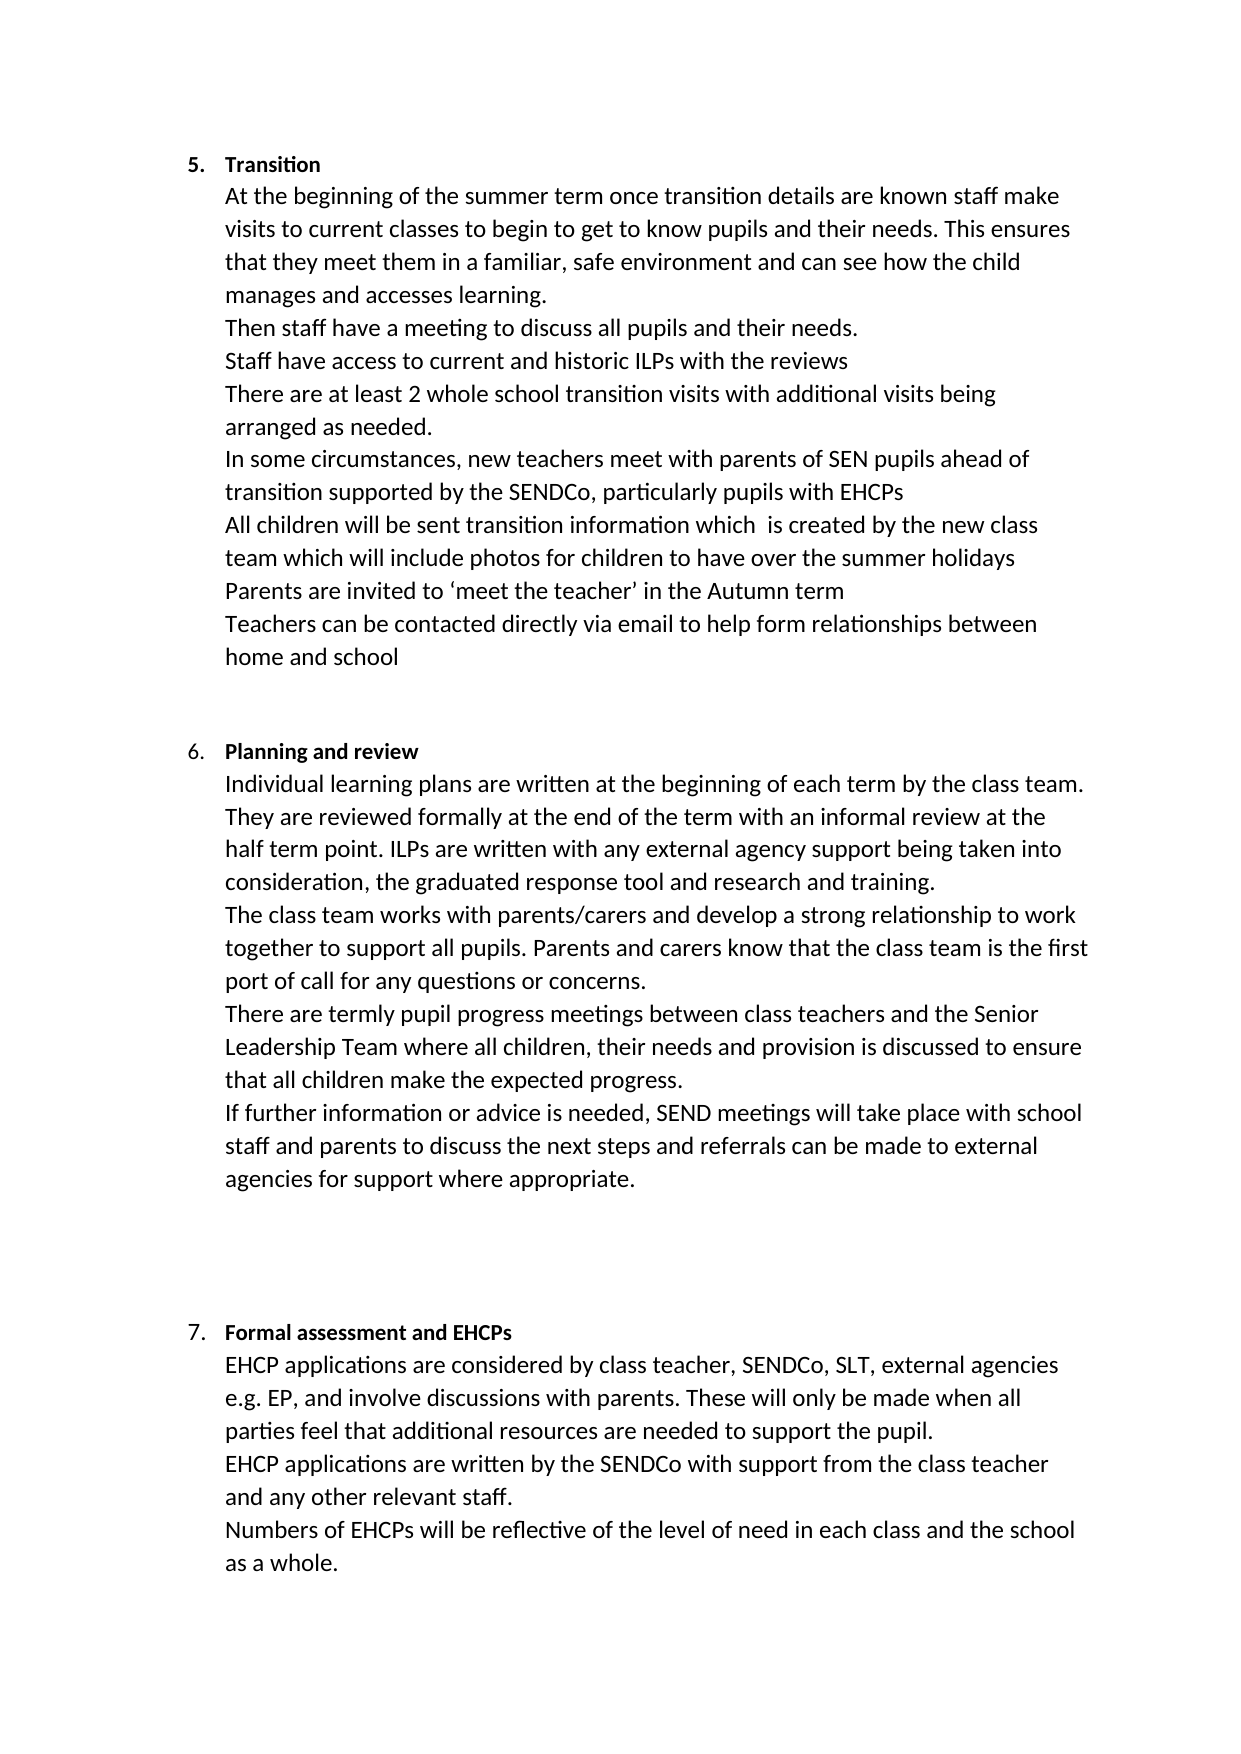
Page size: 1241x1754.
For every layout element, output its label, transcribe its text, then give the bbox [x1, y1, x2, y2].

list Then staff have a meeting to discuss all pupils and their needs. [225, 312, 1090, 342]
list Planning and review [187, 737, 1090, 766]
list Staff have access to current and historic ILPs with the reviews [225, 345, 1090, 375]
list At the beginning of the summer term once transition details are known staff make visits to current classes to begin to get to know pupils and their needs. This ensures that they meet them in a familiar, safe environment and can see how the child manages and accesses learning. [225, 180, 1090, 309]
list In some circumstances, new teachers meet with parents of SEN pupils ahead of transition supported by the SENDCo, particularly pupils with EHCPs [225, 443, 1090, 507]
list EHCP applications are considered by class teacher, SENDCo, SLT, external agencies e.g. EP, and involve discussions with parents. These will only be made when all parties feel that additional resources are needed to support the pupil. [225, 1349, 1090, 1446]
list There are termly pupil progress meetings between class teachers and the Senior Leadership Team where all children, their needs and provision is discussed to ensure that all children make the expected progress. [225, 998, 1090, 1094]
list EHCP applications are written by the SENDCo with support from the class teacher and any other relevant staff. [225, 1448, 1090, 1512]
list The class team works with parents/carers and develop a strong relationship to work together to support all pupils. Parents and carers know that the class team is the first port of call for any questions or concerns. [225, 899, 1090, 996]
list Numbers of EHCPs will be reflective of the level of need in each class and the school as a whole. [225, 1514, 1090, 1577]
list All children will be sent transition information which is created by the new class team which will include photos for children to have over the summer holidays [225, 509, 1090, 573]
list Teachers can be contacted directly via email to help form relationships between home and school [225, 608, 1090, 672]
list Transition [187, 150, 1090, 178]
list Individual learning plans are written at the beginning of each term by the class team. They are reviewed formally at the end of the term with an informal review at the half term point. ILPs are written with any external agency support being taken into consideration, the graduated response tool and research and training. [225, 768, 1090, 897]
list There are at least 2 whole school transition visits with additional visits being arranged as needed. [225, 378, 1090, 441]
list Formal assessment and EHCPs [187, 1316, 1090, 1347]
list If further information or advice is needed, SEND meetings will take place with school staff and parents to discuss the next steps and referrals can be made to external agencies for support where appropriate. [225, 1097, 1090, 1193]
list Parents are invited to ‘meet the teacher’ in the Autumn term [225, 575, 1090, 606]
